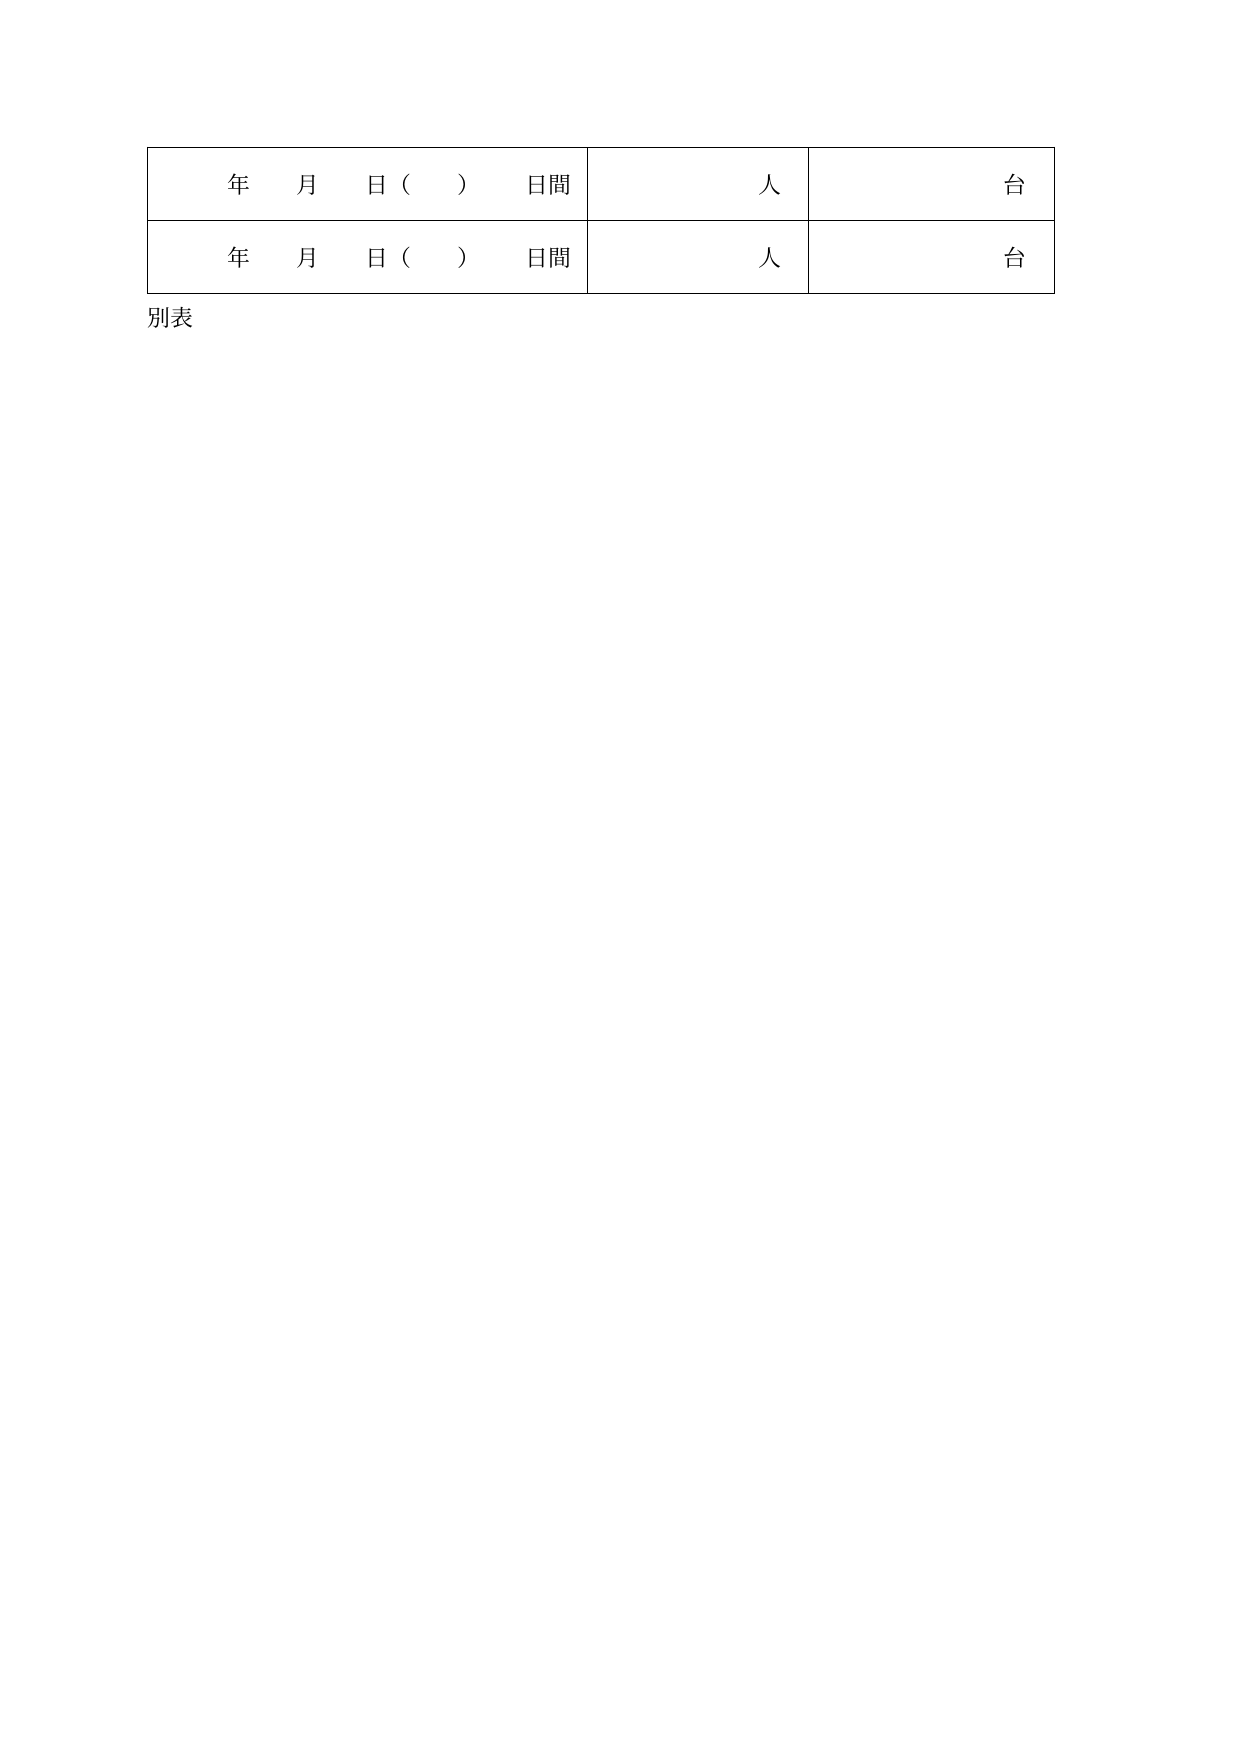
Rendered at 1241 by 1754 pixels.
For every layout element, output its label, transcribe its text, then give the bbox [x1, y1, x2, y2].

text 別表 [148, 294, 1092, 339]
table_cell 人 [588, 148, 808, 219]
table_cell 台 [809, 148, 1054, 219]
table_cell 人 [588, 221, 808, 293]
table_cell 年 月 日（ ） 日間 [148, 148, 587, 219]
table_cell 年 月 日（ ） 日間 [148, 221, 587, 293]
table_cell 台 [809, 221, 1054, 293]
